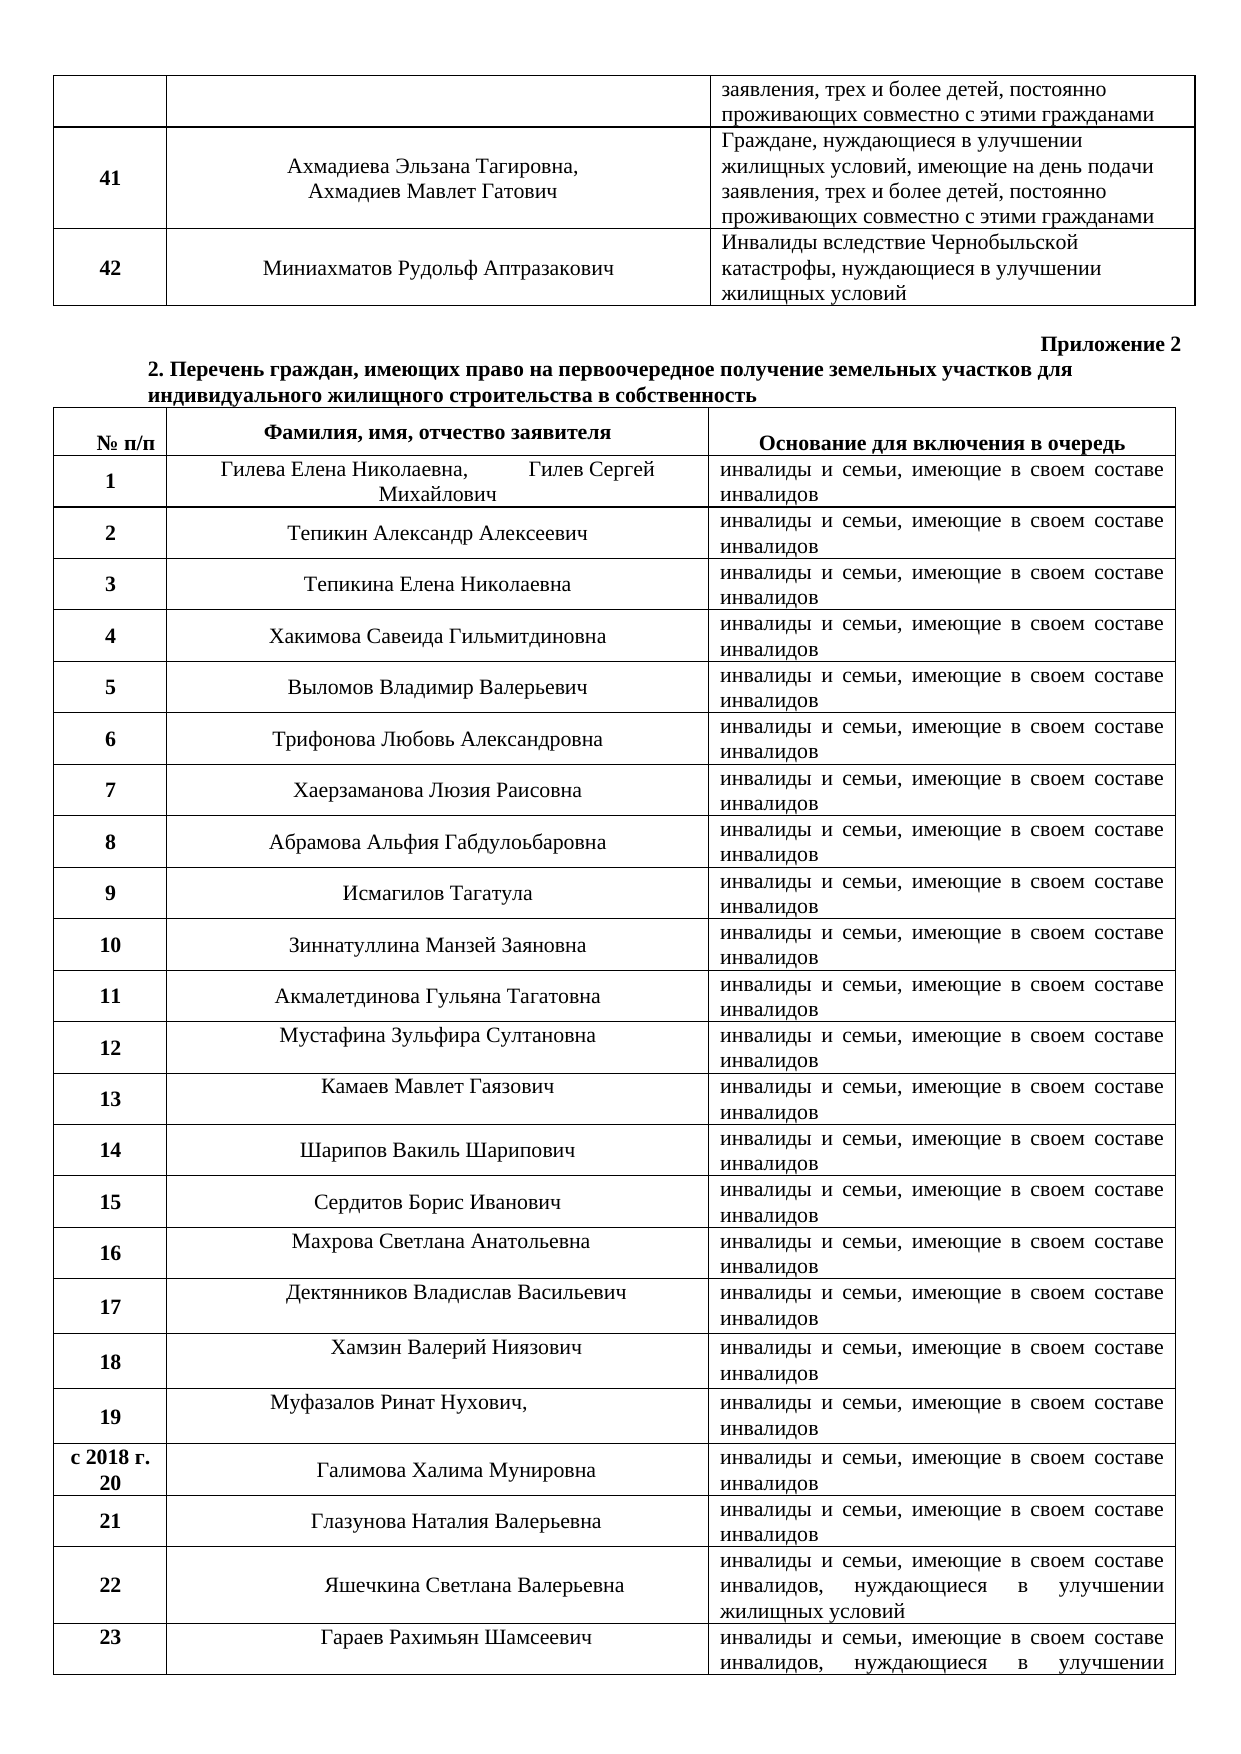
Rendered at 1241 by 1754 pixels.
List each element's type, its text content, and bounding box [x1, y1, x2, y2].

table_cell Хамзин Валерий Ниязович [167, 1334, 708, 1388]
table_cell Махрова Светлана Анатольевна [167, 1228, 708, 1278]
table_cell 3 [54, 559, 166, 609]
table_cell 10 [54, 919, 166, 969]
table_cell 2 [54, 508, 166, 558]
table_cell 22 [54, 1547, 166, 1623]
table_cell Галимова Халима Мунировна [167, 1444, 708, 1495]
table_cell 42 [54, 229, 166, 305]
table_cell 16 [54, 1228, 166, 1278]
table_cell инвалиды и семьи, имеющие в своем составе инвалидов [709, 971, 1175, 1021]
table_cell инвалиды и семьи, имеющие в своем составе инвалидов [709, 1074, 1175, 1124]
table_cell инвалиды и семьи, имеющие в своем составе инвалидов [709, 1496, 1175, 1546]
table_cell 4 [54, 610, 166, 661]
table_cell 9 [54, 868, 166, 918]
table_cell 15 [54, 1176, 166, 1227]
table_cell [711, 128, 1194, 228]
table_cell инвалиды и семьи, имеющие в своем составе инвалидов [709, 713, 1175, 764]
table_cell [167, 76, 710, 126]
table_cell 17 [54, 1279, 166, 1333]
table_cell инвалиды и семьи, имеющие в своем составе инвалидов [709, 1228, 1175, 1278]
table_cell Дектянников Владислав Васильевич [167, 1279, 708, 1333]
table_cell инвалиды и семьи, имеющие в своем составе инвалидов [709, 508, 1175, 558]
table_cell Тепикин Александр Алексеевич [167, 508, 708, 558]
table_cell инвалиды и семьи, имеющие в своем составе инвалидов [709, 610, 1175, 661]
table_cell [167, 1624, 708, 1674]
table_cell Гилева , Гилев Сергей Михайлович [167, 456, 708, 506]
table_cell Хаерзаманова Люзия Раисовна [167, 765, 708, 815]
table_cell 23 [54, 1624, 166, 1674]
table_cell Выломов Владимир Валерьевич [167, 662, 708, 712]
table_cell Исмагилов Тагатула [167, 868, 708, 918]
table_cell инвалиды и семьи, имеющие в своем составе инвалидов [709, 456, 1175, 506]
table_cell 18 [54, 1334, 166, 1388]
table_cell 8 [54, 816, 166, 867]
table_cell 19 [54, 1389, 166, 1443]
table_cell инвалиды и семьи, имеющие в своем составе инвалидов [709, 919, 1175, 969]
table_cell инвалиды и семьи, имеющие в своем составе инвалидов [709, 868, 1175, 918]
table_cell инвалиды и семьи, имеющие в своем составе инвалидов [709, 1279, 1175, 1333]
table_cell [709, 1624, 1175, 1674]
table_cell Инвалиды вследствие Чернобыльской катастрофы, нуждающиеся в улучшении жилищных условий [711, 229, 1194, 305]
table_cell Сердитов Борис Иванович [167, 1176, 708, 1227]
table_cell 11 [54, 971, 166, 1021]
table_cell 40 [54, 76, 166, 126]
table_cell Ахмадиева Эльзана Тагировна, Ахмадиев Мавлет Гатович [167, 128, 710, 228]
table_cell Зиннатуллина Манзей Заяновна [167, 919, 708, 969]
table_header № п/п [54, 408, 166, 455]
table_cell инвалиды и семьи, имеющие в своем составе инвалидов [709, 559, 1175, 609]
table_cell Миниахматов Рудольф Аптразакович [167, 229, 710, 305]
table_cell 12 [54, 1022, 166, 1072]
table_cell Трифонова Любовь Александровна [167, 713, 708, 764]
table_cell инвалиды и семьи, имеющие в своем составе инвалидов [709, 1125, 1175, 1175]
table_cell 21 [54, 1496, 166, 1546]
table_cell 6 [54, 713, 166, 764]
table_cell 7 [54, 765, 166, 815]
table_cell инвалиды и семьи, имеющие в своем составе инвалидов [709, 1444, 1175, 1495]
text 2. Перечень граждан, имеющих право на первоочередное получение земельных участков для индивидуального жилищного строительства в собственность [148, 356, 1181, 407]
table_cell Глазунова Наталия Валерьевна [167, 1496, 708, 1546]
table_cell с . 20 [54, 1444, 166, 1495]
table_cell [709, 1547, 1175, 1623]
table_cell 41 [54, 128, 166, 228]
table_cell инвалиды и семьи, имеющие в своем составе инвалидов [709, 662, 1175, 712]
table_cell инвалиды и семьи, имеющие в своем составе инвалидов [709, 816, 1175, 867]
table_cell Акмалетдинова Гульяна Тагатовна [167, 971, 708, 1021]
table_cell инвалиды и семьи, имеющие в своем составе инвалидов [709, 1176, 1175, 1227]
table_cell Муфазалов Ринат Нухович, [167, 1389, 708, 1443]
table_cell инвалиды и семьи, имеющие в своем составе инвалидов [709, 1334, 1175, 1388]
table_cell инвалиды и семьи, имеющие в своем составе инвалидов [709, 1022, 1175, 1072]
text Приложение 2 [148, 331, 1181, 356]
table_cell 5 [54, 662, 166, 712]
table_cell Яшечкина Светлана Валерьевна [167, 1547, 708, 1623]
table_cell инвалиды и семьи, имеющие в своем составе инвалидов [709, 765, 1175, 815]
table_cell Тепикина Елена Николаевна [167, 559, 708, 609]
table_cell Камаев Мавлет Гаязович [167, 1074, 708, 1124]
table_cell 14 [54, 1125, 166, 1175]
table_header Фамилия, имя, отчество заявителя [167, 408, 708, 455]
table_cell Шарипов Вакиль Шарипович [167, 1125, 708, 1175]
table_cell Абрамова Альфия Габдулоьбаровна [167, 816, 708, 867]
table_cell Мустафина Зульфира Султановна [167, 1022, 708, 1072]
table_cell 1 [54, 456, 166, 506]
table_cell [711, 76, 1194, 126]
table_cell инвалиды и семьи, имеющие в своем составе инвалидов [709, 1389, 1175, 1443]
table_cell 13 [54, 1074, 166, 1124]
table_header Основание для включения в очередь [709, 408, 1175, 455]
table_cell Хакимова Савеида Гильмитдиновна [167, 610, 708, 661]
